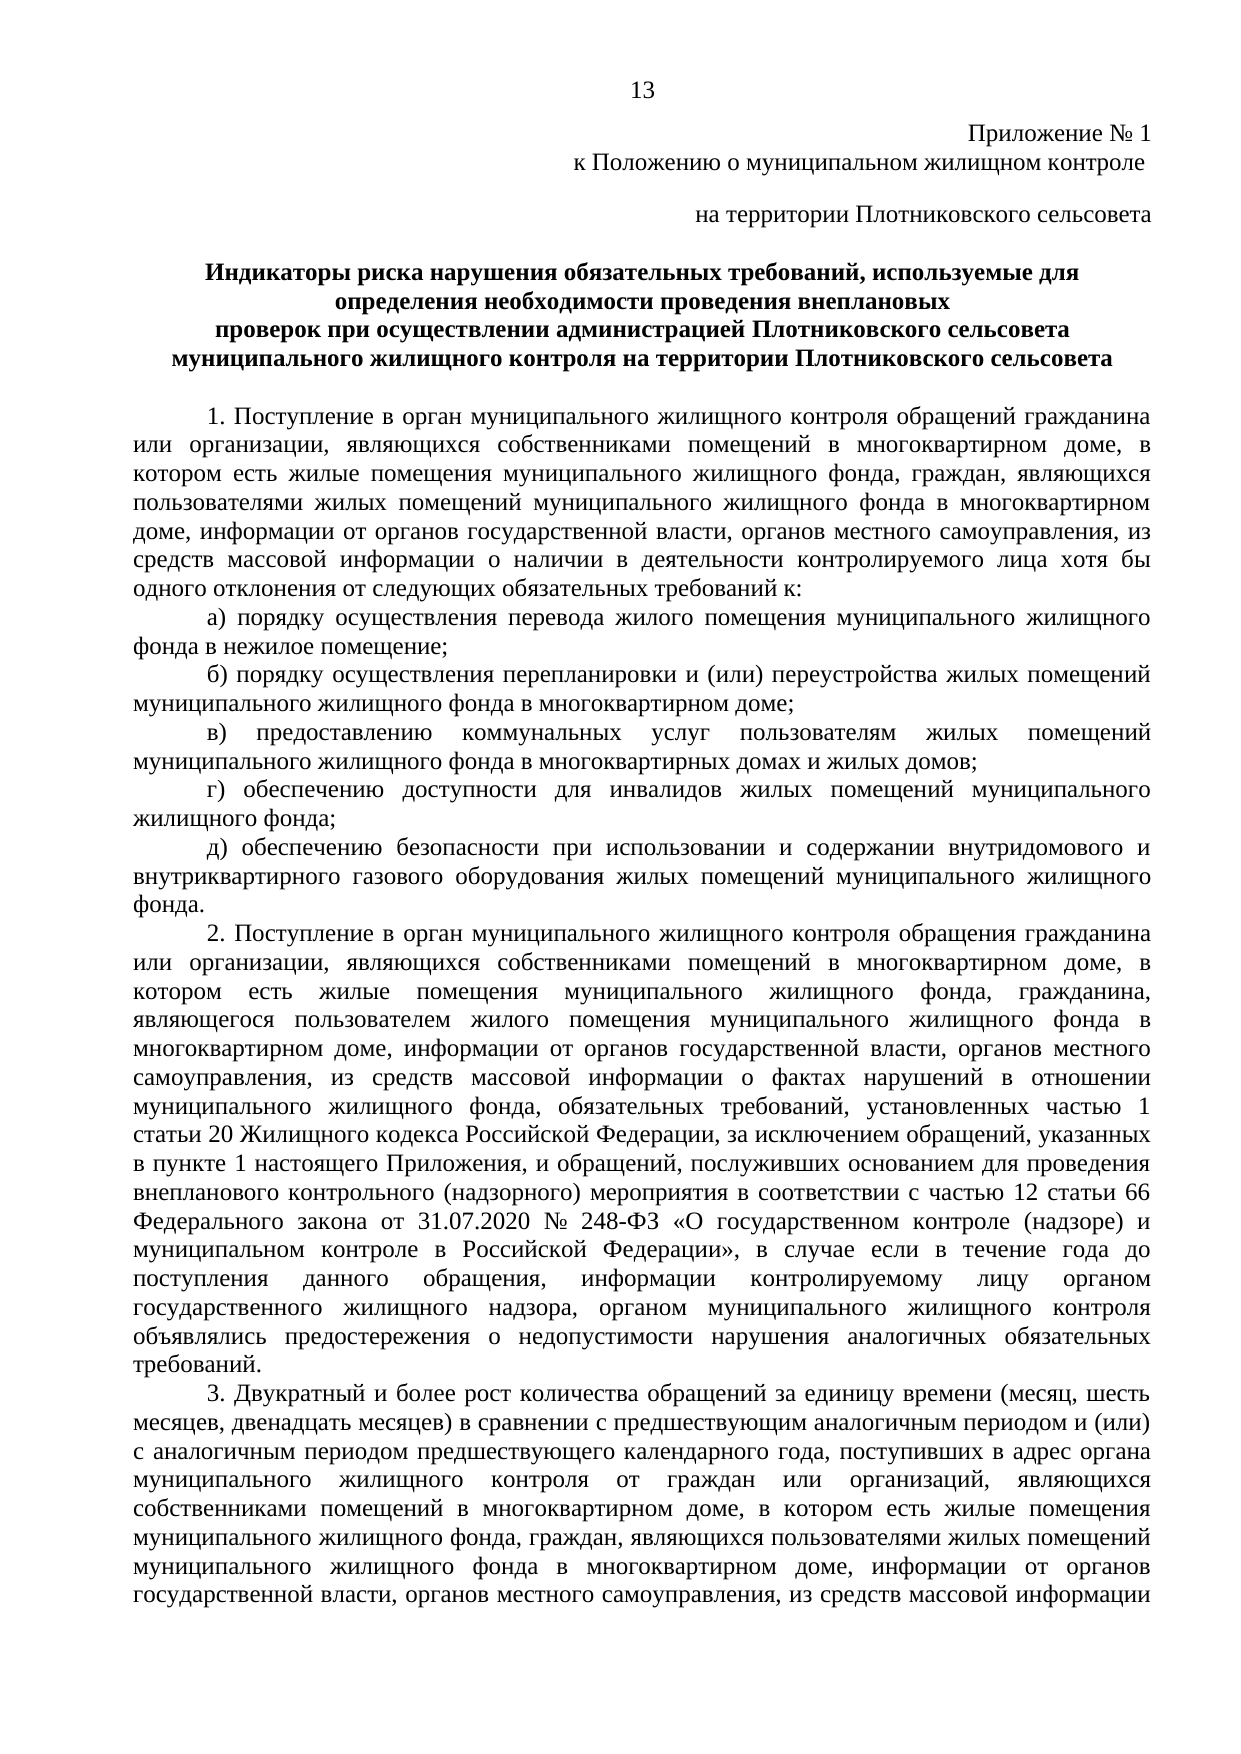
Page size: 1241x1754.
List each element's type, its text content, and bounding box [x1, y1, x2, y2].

text на территории Плотниковского сельсовета [133, 199, 1152, 228]
title проверок при осуществлении администрацией Плотниковского сельсовета [133, 314, 1152, 343]
title Индикаторы риска нарушения обязательных требований, используемые для определения необходимости проведения внеплановых [133, 257, 1152, 314]
text а) порядку осуществления перевода жилого помещения муниципального жилищного фонда в нежилое помещение; [133, 602, 1152, 659]
text Приложение № 1 [133, 118, 1152, 147]
text муниципального жилищного контроля на территории Плотниковского сельсовета [133, 343, 1152, 372]
text 2. Поступление в орган муниципального жилищного контроля обращения гражданина или организации, являющихся собственниками помещений в многоквартирном доме, в котором есть жилые помещения муниципального жилищного фонда, гражданина, являющегося пользователем жилого помещения муниципального жилищного фонда в многоквартирном доме, информации от органов государственной власти, органов местного самоуправления, из средств массовой информации о фактах нарушений в отношении муниципального жилищного фонда, обязательных требований, установленных частью 1 статьи 20 Жилищного кодекса Российской Федерации, за исключением обращений, указанных в пункте 1 настоящего Приложения, и обращений, послуживших основанием для проведения внепланового контрольного (надзорного) мероприятия в соответствии с частью 12 статьи 66 Федерального закона от 31.07.2020 № 248-ФЗ «О государственном контроле (надзоре) и муниципальном контроле в Российской Федерации», в случае если в течение года до поступления данного обращения, информации контролируемому лицу органом государственного жилищного надзора, органом муниципального жилищного контроля объявлялись предостережения о недопустимости нарушения аналогичных обязательных требований. [133, 918, 1152, 1378]
text д) обеспечению безопасности при использовании и содержании внутридомового и внутриквартирного газового оборудования жилых помещений муниципального жилищного фонда. [133, 832, 1152, 918]
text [133, 1378, 1152, 1608]
text в) предоставлению коммунальных услуг пользователям жилых помещений муниципального жилищного фонда в многоквартирных домах и жилых домов; [133, 717, 1152, 774]
text к Положению о муниципальном жилищном контроле [133, 147, 1152, 199]
text 1. Поступление в орган муниципального жилищного контроля обращений гражданина или организации, являющихся собственниками помещений в многоквартирном доме, в котором есть жилые помещения муниципального жилищного фонда, граждан, являющихся пользователями жилых помещений муниципального жилищного фонда в многоквартирном доме, информации от органов государственной власти, органов местного самоуправления, из средств массовой информации о наличии в деятельности контролируемого лица хотя бы одного отклонения от следующих обязательных требований к: [133, 401, 1152, 602]
text г) обеспечению доступности для инвалидов жилых помещений муниципального жилищного фонда; [133, 774, 1152, 832]
text б) порядку осуществления перепланировки и (или) переустройства жилых помещений муниципального жилищного фонда в многоквартирном доме; [133, 659, 1152, 717]
